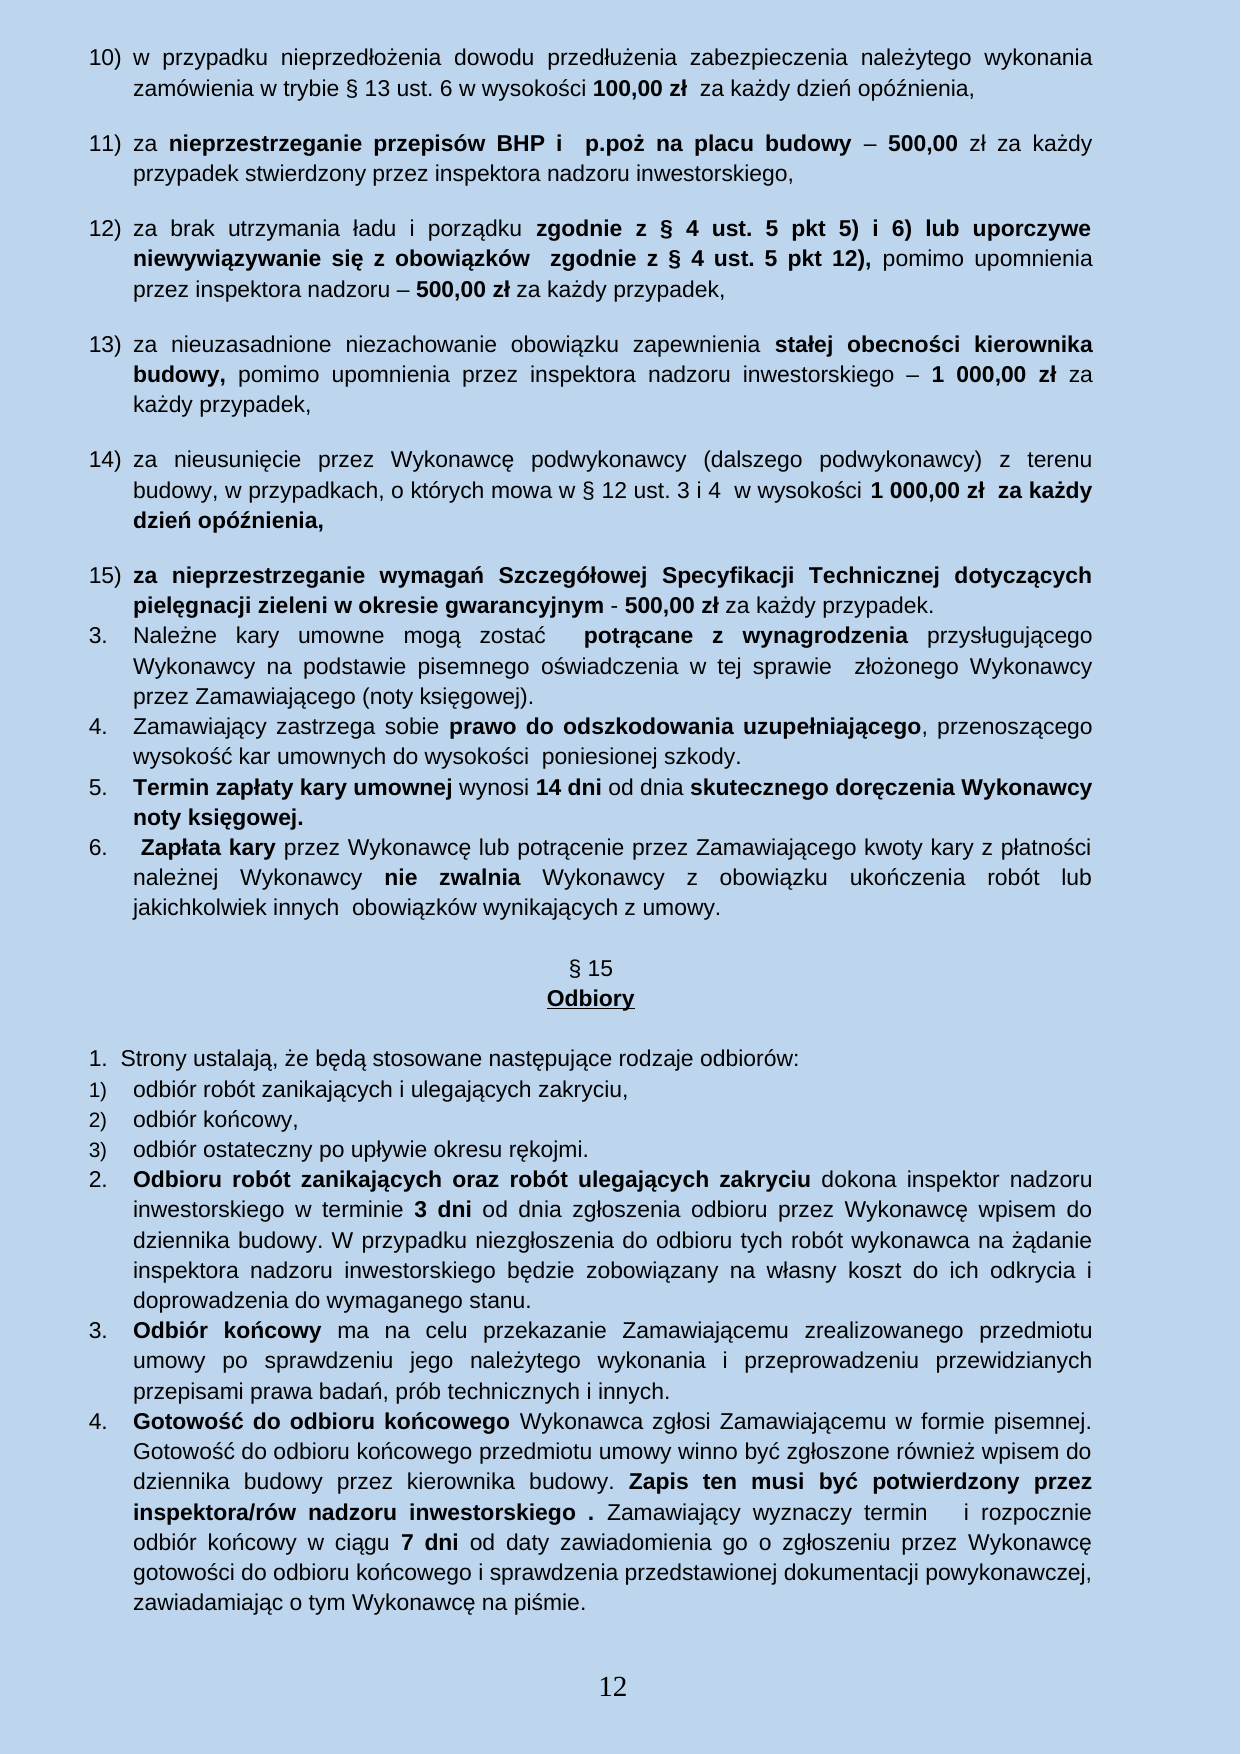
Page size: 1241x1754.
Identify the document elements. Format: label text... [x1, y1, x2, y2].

list odbiór robót zanikających i ulegających zakryciu, [88, 1076, 1093, 1102]
list za nieprzestrzeganie wymagań Szczegółowej Specyfikacji Technicznej dotyczących pielęgnacji zieleni w okresie gwarancyjnym - 500,00 zł za każdy przypadek. [88, 562, 1093, 619]
text 1. Strony ustalają, że będą stosowane następujące rodzaje odbiorów: [88, 1045, 1093, 1072]
list Gotowość do odbioru końcowego Wykonawca zgłosi Zamawiającemu w formie pisemnej. Gotowość do odbioru końcowego przedmiotu umowy winno być zgłoszone również wpisem do dziennika budowy przez kierownika budowy. Zapis ten musi być potwierdzony przez inspektora/rów nadzoru inwestorskiego . Zamawiający wyznaczy termin i rozpocznie odbiór końcowy w ciągu 7 dni od daty zawiadomienia go o zgłoszeniu przez Wykonawcę gotowości do odbioru końcowego i sprawdzenia przedstawionej dokumentacji powykonawczej, zawiadamiając o tym Wykonawcę na piśmie. [88, 1408, 1093, 1616]
list za brak utrzymania ładu i porządku zgodnie z § 4 ust. 5 pkt 5) i 6) lub uporczywe niewywiązywanie się z obowiązków zgodnie z § 4 ust. 5 pkt 12), pomimo upomnienia przez inspektora nadzoru – 500,00 zł za każdy przypadek, [88, 215, 1093, 302]
list za nieusunięcie przez Wykonawcę podwykonawcy (dalszego podwykonawcy) z terenu budowy, w przypadkach, o których mowa w § 12 ust. 3 i 4 w wysokości 1 000,00 zł za każdy dzień opóźnienia, [88, 446, 1093, 533]
list Termin zapłaty kary umownej wynosi 14 dni od dnia skutecznego doręczenia Wykonawcy noty księgowej. [88, 773, 1093, 830]
list Zapłata kary przez Wykonawcę lub potrącenie przez Zamawiającego kwoty kary z płatności należnej Wykonawcy nie zwalnia Wykonawcy z obowiązku ukończenia robót lub jakichkolwiek innych obowiązków wynikających z umowy. [88, 834, 1093, 921]
list Zamawiający zastrzega sobie prawo do odszkodowania uzupełniającego, przenoszącego wysokość kar umownych do wysokości poniesionej szkody. [88, 713, 1093, 770]
text Odbiory [88, 985, 1093, 1011]
text § 15 [88, 955, 1093, 981]
list odbiór końcowy, [88, 1106, 1093, 1132]
list Odbioru robót zanikających oraz robót ulegających zakryciu dokona inspektor nadzoru inwestorskiego w terminie 3 dni od dnia zgłoszenia odbioru przez Wykonawcę wpisem do dziennika budowy. W przypadku niezgłoszenia do odbioru tych robót wykonawca na żądanie inspektora nadzoru inwestorskiego będzie zobowiązany na własny koszt do ich odkrycia i doprowadzenia do wymaganego stanu. [88, 1166, 1093, 1313]
list za nieuzasadnione niezachowanie obowiązku zapewnienia stałej obecności kierownika budowy, pomimo upomnienia przez inspektora nadzoru inwestorskiego – 1 000,00 zł za każdy przypadek, [88, 331, 1093, 418]
list za nieprzestrzeganie przepisów BHP i p.poż na placu budowy – 500,00 zł za każdy przypadek stwierdzony przez inspektora nadzoru inwestorskiego, [88, 130, 1093, 186]
list Należne kary umowne mogą zostać potrącane z wynagrodzenia przysługującego Wykonawcy na podstawie pisemnego oświadczenia w tej sprawie złożonego Wykonawcy przez Zamawiającego (noty księgowej). [88, 622, 1093, 709]
list Odbiór końcowy ma na celu przekazanie Zamawiającemu zrealizowanego przedmiotu umowy po sprawdzeniu jego należytego wykonania i przeprowadzeniu przewidzianych przepisami prawa badań, prób technicznych i innych. [88, 1317, 1093, 1404]
list w przypadku nieprzedłożenia dowodu przedłużenia zabezpieczenia należytego wykonania zamówienia w trybie § 13 ust. 6 w wysokości 100,00 zł za każdy dzień opóźnienia, [88, 44, 1093, 101]
list odbiór ostateczny po upływie okresu rękojmi. [88, 1136, 1093, 1162]
